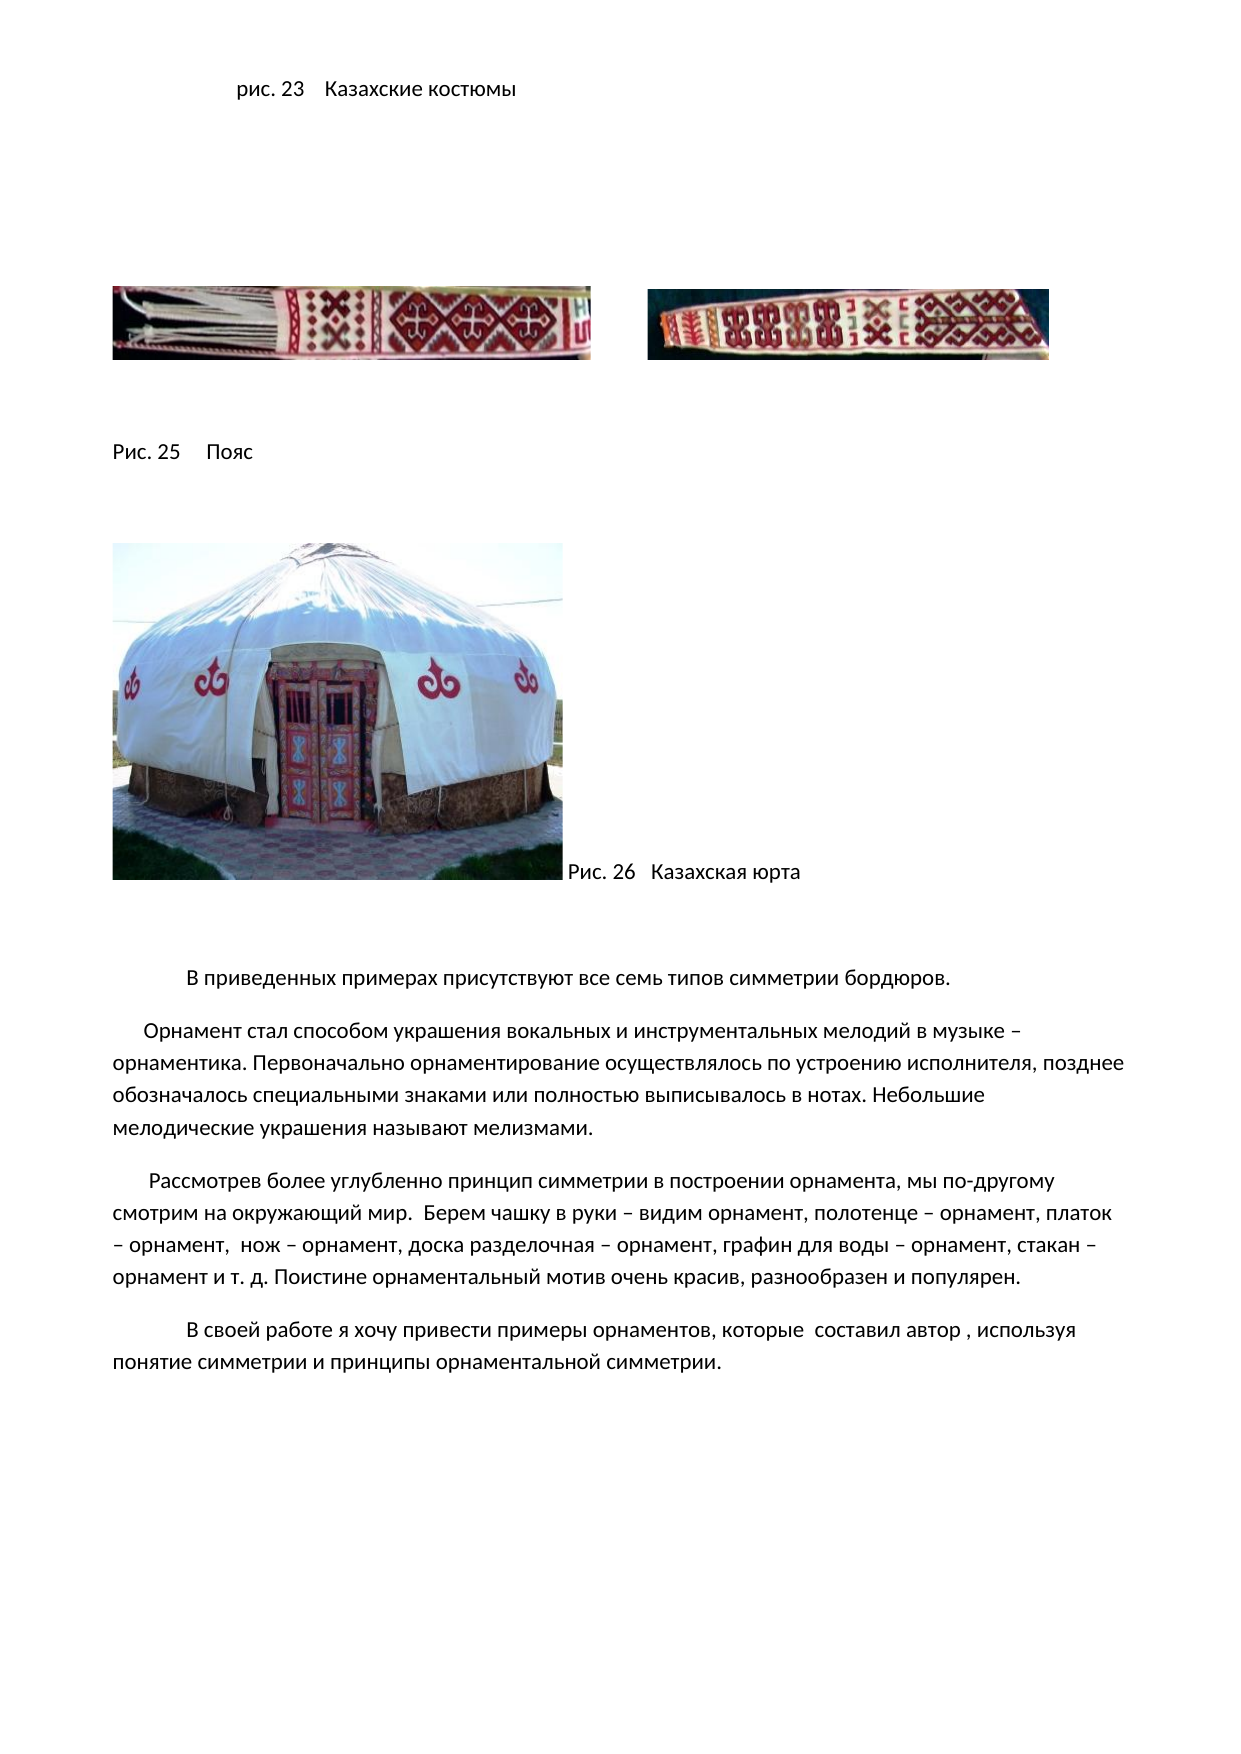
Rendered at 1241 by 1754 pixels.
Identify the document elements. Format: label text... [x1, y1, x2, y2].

text рис. 23 Казахские костюмы [112, 74, 1128, 102]
text Рис. 25 Пояс [112, 437, 1128, 465]
picture [647, 289, 1049, 360]
picture [112, 286, 591, 360]
picture [112, 543, 563, 880]
text Рассмотрев более углубленно принцип симметрии в построении орнамента, мы по-другому смотрим на окружающий мир. Берем чашку в руки – видим орнамент, полотенце – орнамент, платок – орнамент, нож – орнамент, доска разделочная – орнамент, графин для воды – орнамент, стакан – орнамент и т. д. Поистине орнаментальный мотив очень красив, разнообразен и популярен. [112, 1166, 1128, 1290]
text В приведенных примерах присутствуют все семь типов симметрии бордюров. [112, 963, 1128, 991]
text Орнамент стал способом украшения вокальных и инструментальных мелодий в музыке – орнаментика. Первоначально орнаментирование осуществлялось по устроению исполнителя, позднее обозначалось специальными знаками или полностью выписывалось в нотах. Небольшие мелодические украшения называют мелизмами. [112, 1016, 1128, 1141]
text В своей работе я хочу привести примеры орнаментов, которые составил автор , используя понятие симметрии и принципы орнаментальной симметрии. [112, 1315, 1128, 1376]
